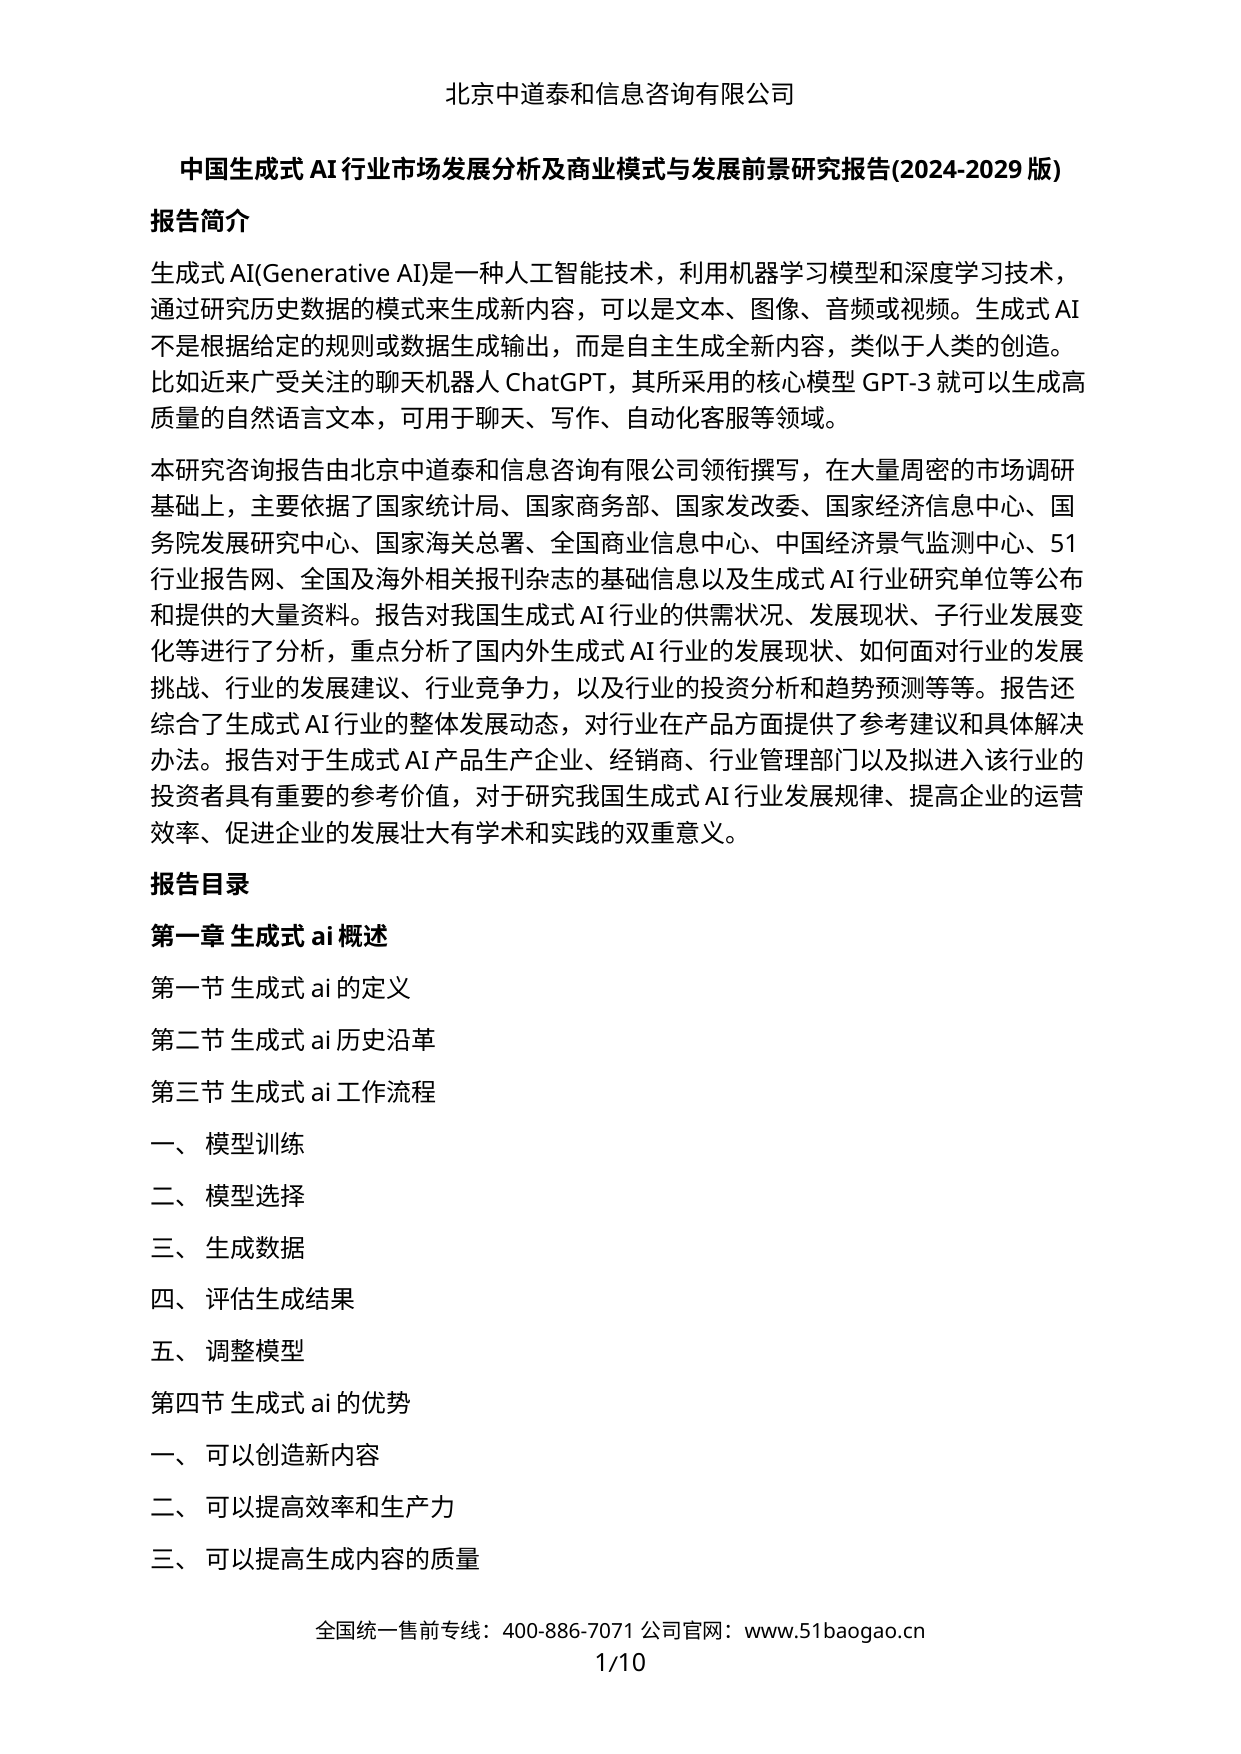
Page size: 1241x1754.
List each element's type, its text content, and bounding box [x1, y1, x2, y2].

text 第三节 生成式ai工作流程 [150, 1072, 1090, 1109]
text 中国生成式AI行业市场发展分析及商业模式与发展前景研究报告(2024-2029版) [150, 150, 1090, 186]
text 本研究咨询报告由北京中道泰和信息咨询有限公司领衔撰写，在大量周密的市场调研基础上，主要依据了国家统计局、国家商务部、国家发改委、国家经济信息中心、国务院发展研究中心、国家海关总署、全国商业信息中心、中国经济景气监测中心、51行业报告网、全国及海外相关报刊杂志的基础信息以及生成式AI行业研究单位等公布和提供的大量资料。报告对我国生成式AI行业的供需状况、发展现状、子行业发展变化等进行了分析，重点分析了国内外生成式AI行业的发展现状、如何面对行业的发展挑战、行业的发展建议、行业竞争力，以及行业的投资分析和趋势预测等等。报告还综合了生成式AI行业的整体发展动态，对行业在产品方面提供了参考建议和具体解决办法。报告对于生成式AI产品生产企业、经销商、行业管理部门以及拟进入该行业的投资者具有重要的参考价值，对于研究我国生成式AI行业发展规律、提高企业的运营效率、促进企业的发展壮大有学术和实践的双重意义。 [150, 451, 1090, 849]
text 第二节 生成式ai历史沿革 [150, 1021, 1090, 1057]
text 二、 可以提高效率和生产力 [150, 1487, 1090, 1524]
text 二、 模型选择 [150, 1176, 1090, 1212]
text 一、 模型训练 [150, 1124, 1090, 1161]
text 生成式AI(Generative AI)是一种人工智能技术，利用机器学习模型和深度学习技术，通过研究历史数据的模式来生成新内容，可以是文本、图像、音频或视频。生成式AI不是根据给定的规则或数据生成输出，而是自主生成全新内容，类似于人类的创造。比如近来广受关注的聊天机器人ChatGPT，其所采用的核心模型GPT-3就可以生成高质量的自然语言文本，可用于聊天、写作、自动化客服等领域。 [150, 254, 1090, 435]
text 三、 生成数据 [150, 1228, 1090, 1264]
text 报告目录 [150, 865, 1090, 901]
text 第四节 生成式ai的优势 [150, 1384, 1090, 1420]
text 一、 可以创造新内容 [150, 1436, 1090, 1472]
text 五、 调整模型 [150, 1332, 1090, 1368]
text 第一章 生成式ai概述 [150, 917, 1090, 953]
text 三、 可以提高生成内容的质量 [150, 1539, 1090, 1576]
text 报告简介 [150, 202, 1090, 238]
text 四、 评估生成结果 [150, 1280, 1090, 1316]
text 第一节 生成式ai的定义 [150, 969, 1090, 1005]
